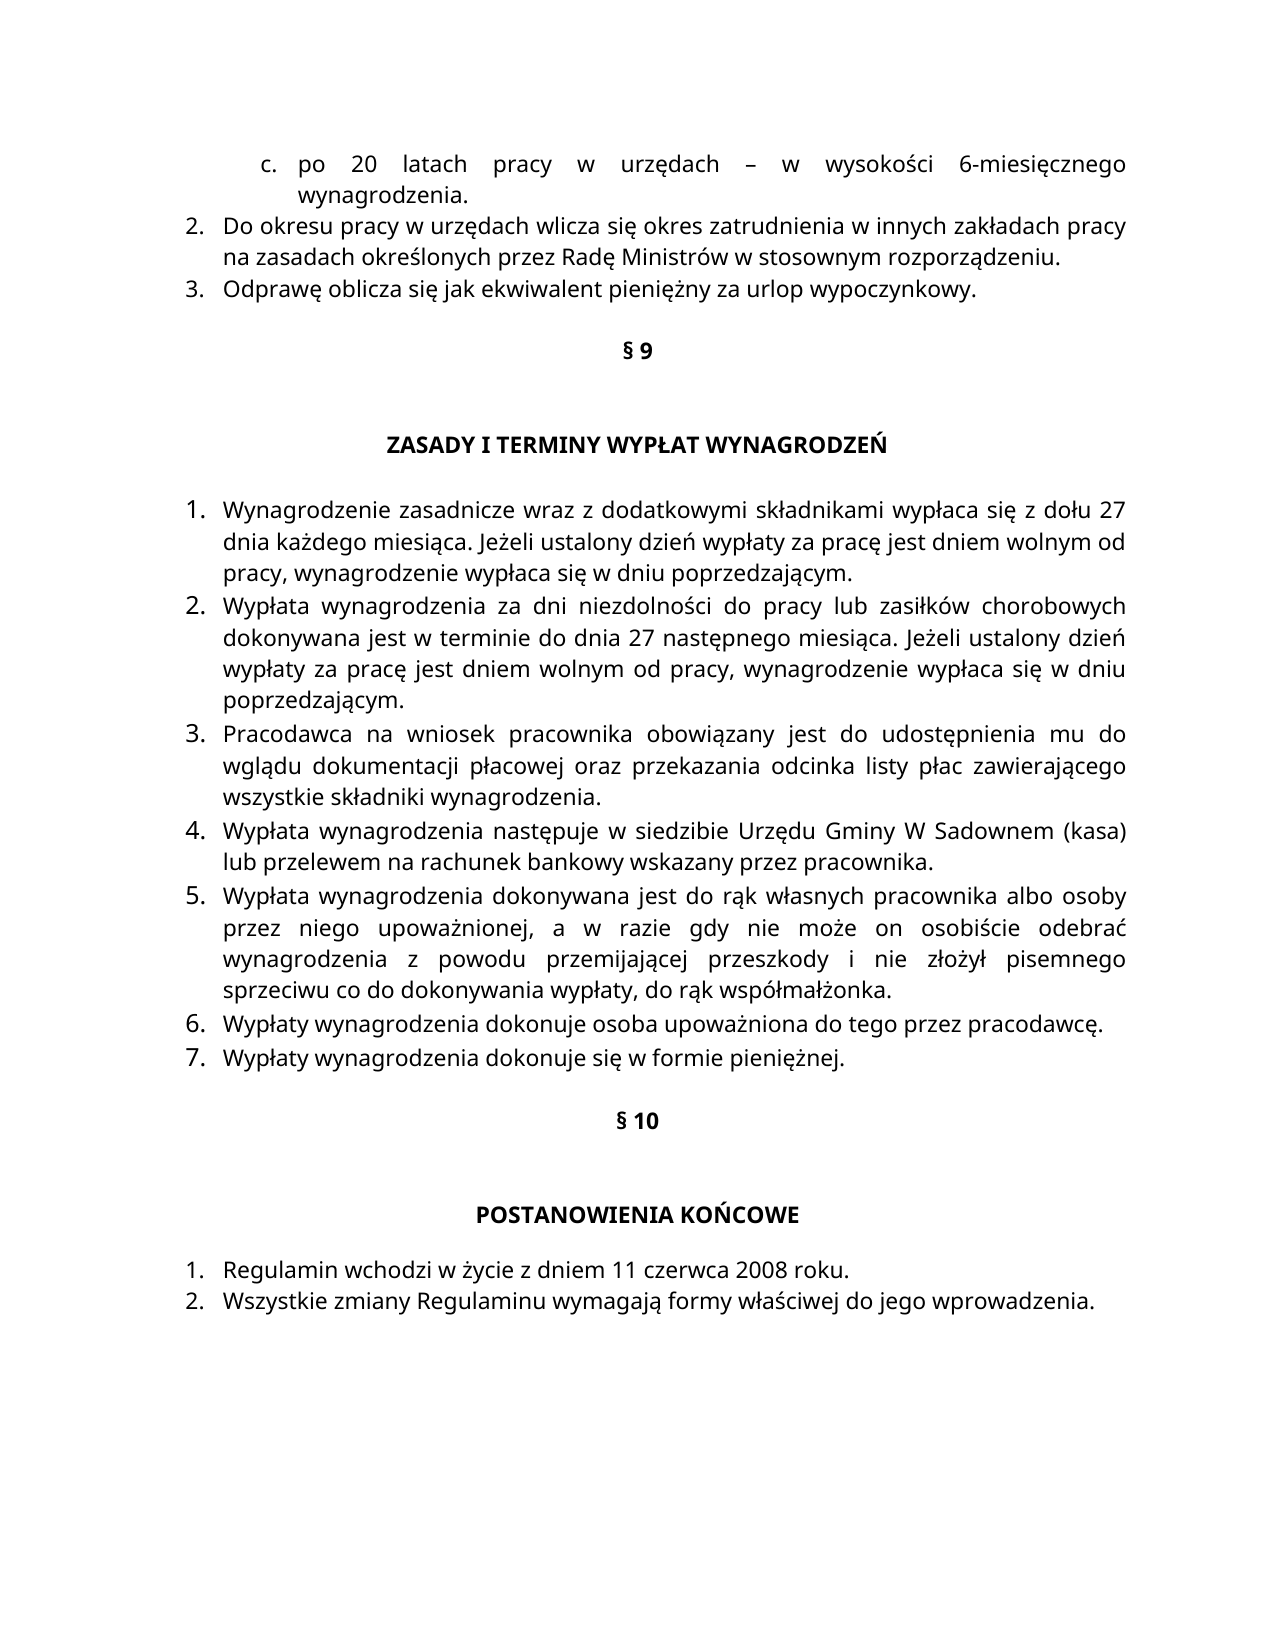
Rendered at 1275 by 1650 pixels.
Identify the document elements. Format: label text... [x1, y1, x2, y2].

list po 20 latach pracy w urzędach – w wysokości 6-miesięcznego wynagrodzenia. [260, 148, 1127, 210]
text ZASADY I TERMINY WYPŁAT WYNAGRODZEŃ [148, 429, 1127, 460]
list Wszystkie zmiany Regulaminu wymagają formy właściwej do jego wprowadzenia. [185, 1285, 1127, 1316]
text § 10 [148, 1105, 1127, 1136]
list Do okresu pracy w urzędach wlicza się okres zatrudnienia w innych zakładach pracy na zasadach określonych przez Radę Ministrów w stosownym rozporządzeniu. [185, 210, 1127, 273]
list Wypłaty wynagrodzenia dokonuje osoba upoważniona do tego przez pracodawcę. [185, 1005, 1127, 1039]
list Wypłaty wynagrodzenia dokonuje się w formie pieniężnej. [185, 1039, 1127, 1073]
list Wypłata wynagrodzenia następuje w siedzibie Urzędu Gminy W Sadownem (kasa) lub przelewem na rachunek bankowy wskazany przez pracownika. [185, 812, 1127, 878]
list Wypłata wynagrodzenia dokonywana jest do rąk własnych pracownika albo osoby przez niego upoważnionej, a w razie gdy nie może on osobiście odebrać wynagrodzenia z powodu przemijającej przeszkody i nie złożył pisemnego sprzeciwu co do dokonywania wypłaty, do rąk współmałżonka. [185, 878, 1127, 1005]
text § 9 [148, 335, 1127, 366]
list Wypłata wynagrodzenia za dni niezdolności do pracy lub zasiłków chorobowych dokonywana jest w terminie do dnia 27 następnego miesiąca. Jeżeli ustalony dzień wypłaty za pracę jest dniem wolnym od pracy, wynagrodzenie wypłaca się w dniu poprzedzającym. [185, 588, 1127, 716]
list Pracodawca na wniosek pracownika obowiązany jest do udostępnienia mu do wglądu dokumentacji płacowej oraz przekazania odcinka listy płac zawierającego wszystkie składniki wynagrodzenia. [185, 716, 1127, 812]
list Odprawę oblicza się jak ekwiwalent pieniężny za urlop wypoczynkowy. [185, 273, 1127, 304]
text POSTANOWIENIA KOŃCOWE [148, 1198, 1127, 1230]
list Regulamin wchodzi w życie z dniem 11 czerwca 2008 roku. [185, 1254, 1127, 1285]
list Wynagrodzenie zasadnicze wraz z dodatkowymi składnikami wypłaca się z dołu 27 dnia każdego miesiąca. Jeżeli ustalony dzień wypłaty za pracę jest dniem wolnym od pracy, wynagrodzenie wypłaca się w dniu poprzedzającym. [185, 491, 1127, 588]
